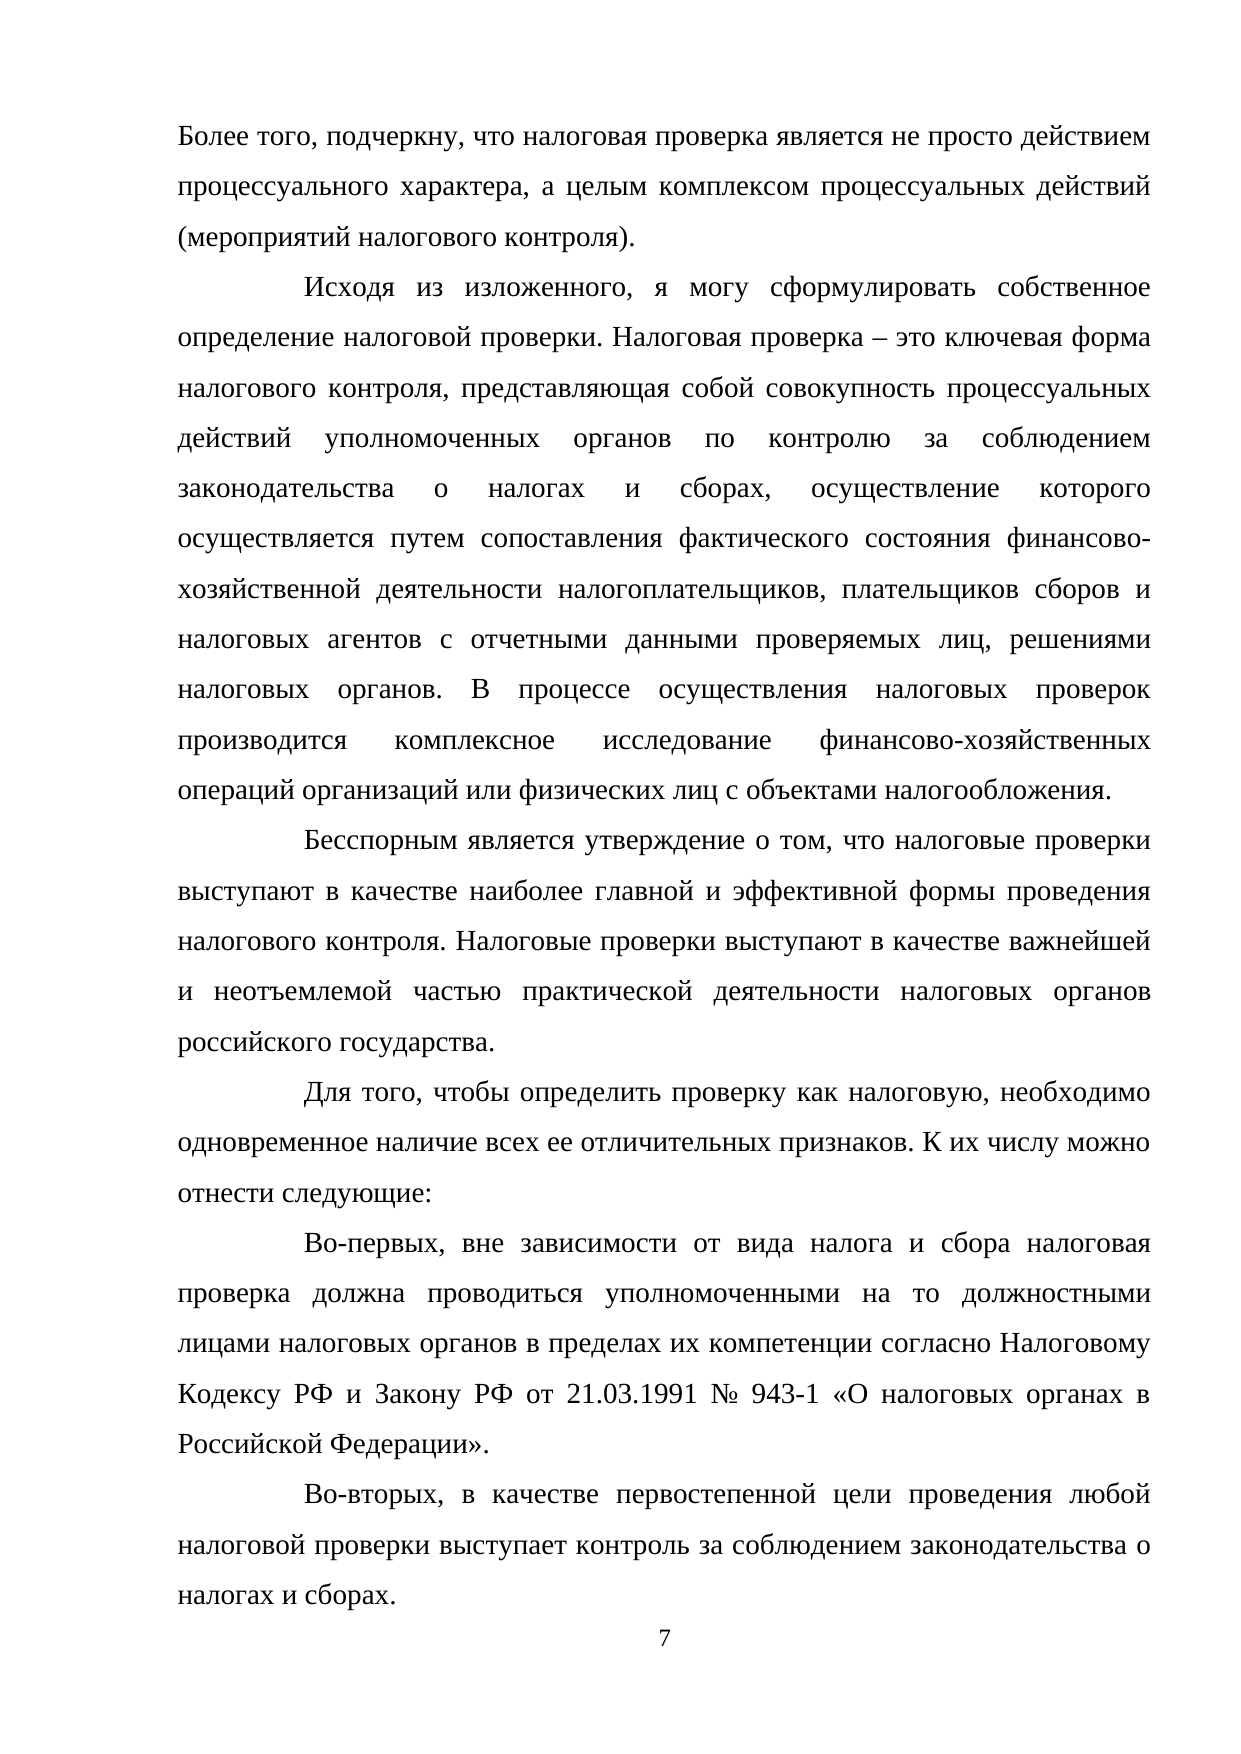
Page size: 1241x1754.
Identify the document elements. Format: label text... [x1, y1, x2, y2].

text Исходя из изложенного, я могу сформулировать собственное определение налоговой проверки. Налоговая проверка – это ключевая форма налогового контроля, представляющая собой совокупность процессуальных действий уполномоченных органов по контролю за соблюдением законодательства о налогах и сборах, осуществление которого осуществляется путем сопоставления фактического состояния финансово-хозяйственной деятельности налогоплательщиков, плательщиков сборов и налоговых агентов с отчетными данными проверяемых лиц, решениями налоговых органов. В процессе осуществления налоговых проверок производится комплексное исследование финансово-хозяйственных операций организаций или физических лиц с объектами налогообложения. [177, 269, 1152, 806]
text Во-первых, вне зависимости от вида налога и сбора налоговая проверка должна проводиться уполномоченными на то должностными лицами налоговых органов в пределах их компетенции согласно Налоговому Кодексу РФ и Закону РФ от 21.03.1991 № 943-1 «О налоговых органах в Российской Федерации». [177, 1225, 1152, 1460]
text Во-вторых, в качестве первостепенной цели проведения любой налоговой проверки выступает контроль за соблюдением законодательства о налогах и сборах. [177, 1477, 1152, 1611]
text Бесспорным является утверждение о том, что налоговые проверки выступают в качестве наиболее главной и эффективной формы проведения налогового контроля. Налоговые проверки выступают в качестве важнейшей и неотъемлемой частью практической деятельности налоговых органов российского государства. [177, 822, 1152, 1057]
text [177, 118, 1152, 252]
text Для того, чтобы определить проверку как налоговую, необходимо одновременное наличие всех ее отличительных признаков. К их числу можно отнести следующие: [177, 1074, 1152, 1208]
